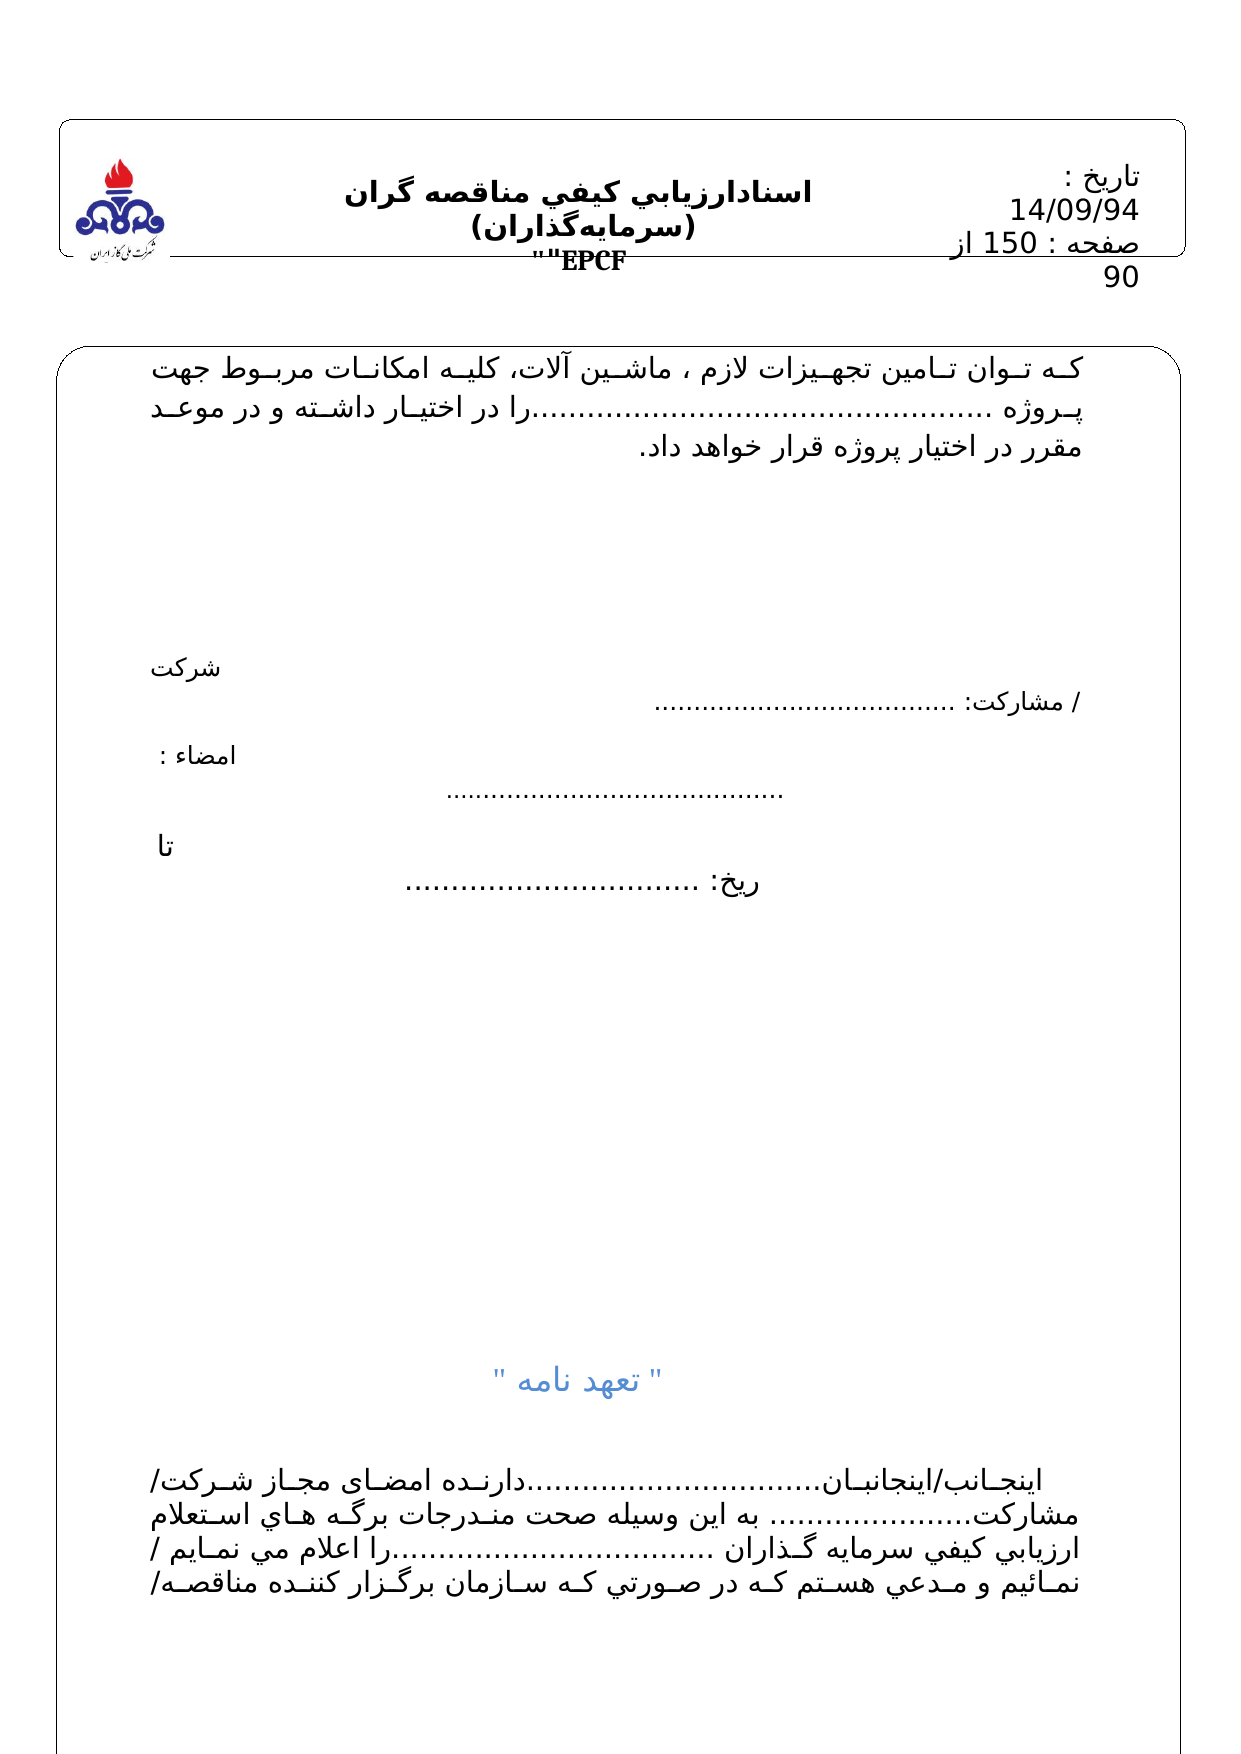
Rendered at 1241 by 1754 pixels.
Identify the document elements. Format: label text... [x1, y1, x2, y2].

list " تعهد نامه " [150, 1360, 1015, 1399]
text امضاء : ........................................... [150, 741, 1080, 804]
text شركت / مشاركت: ...................................... [150, 653, 1080, 716]
list تاريخ: ................................ [150, 829, 1015, 897]
picture [73, 158, 170, 263]
